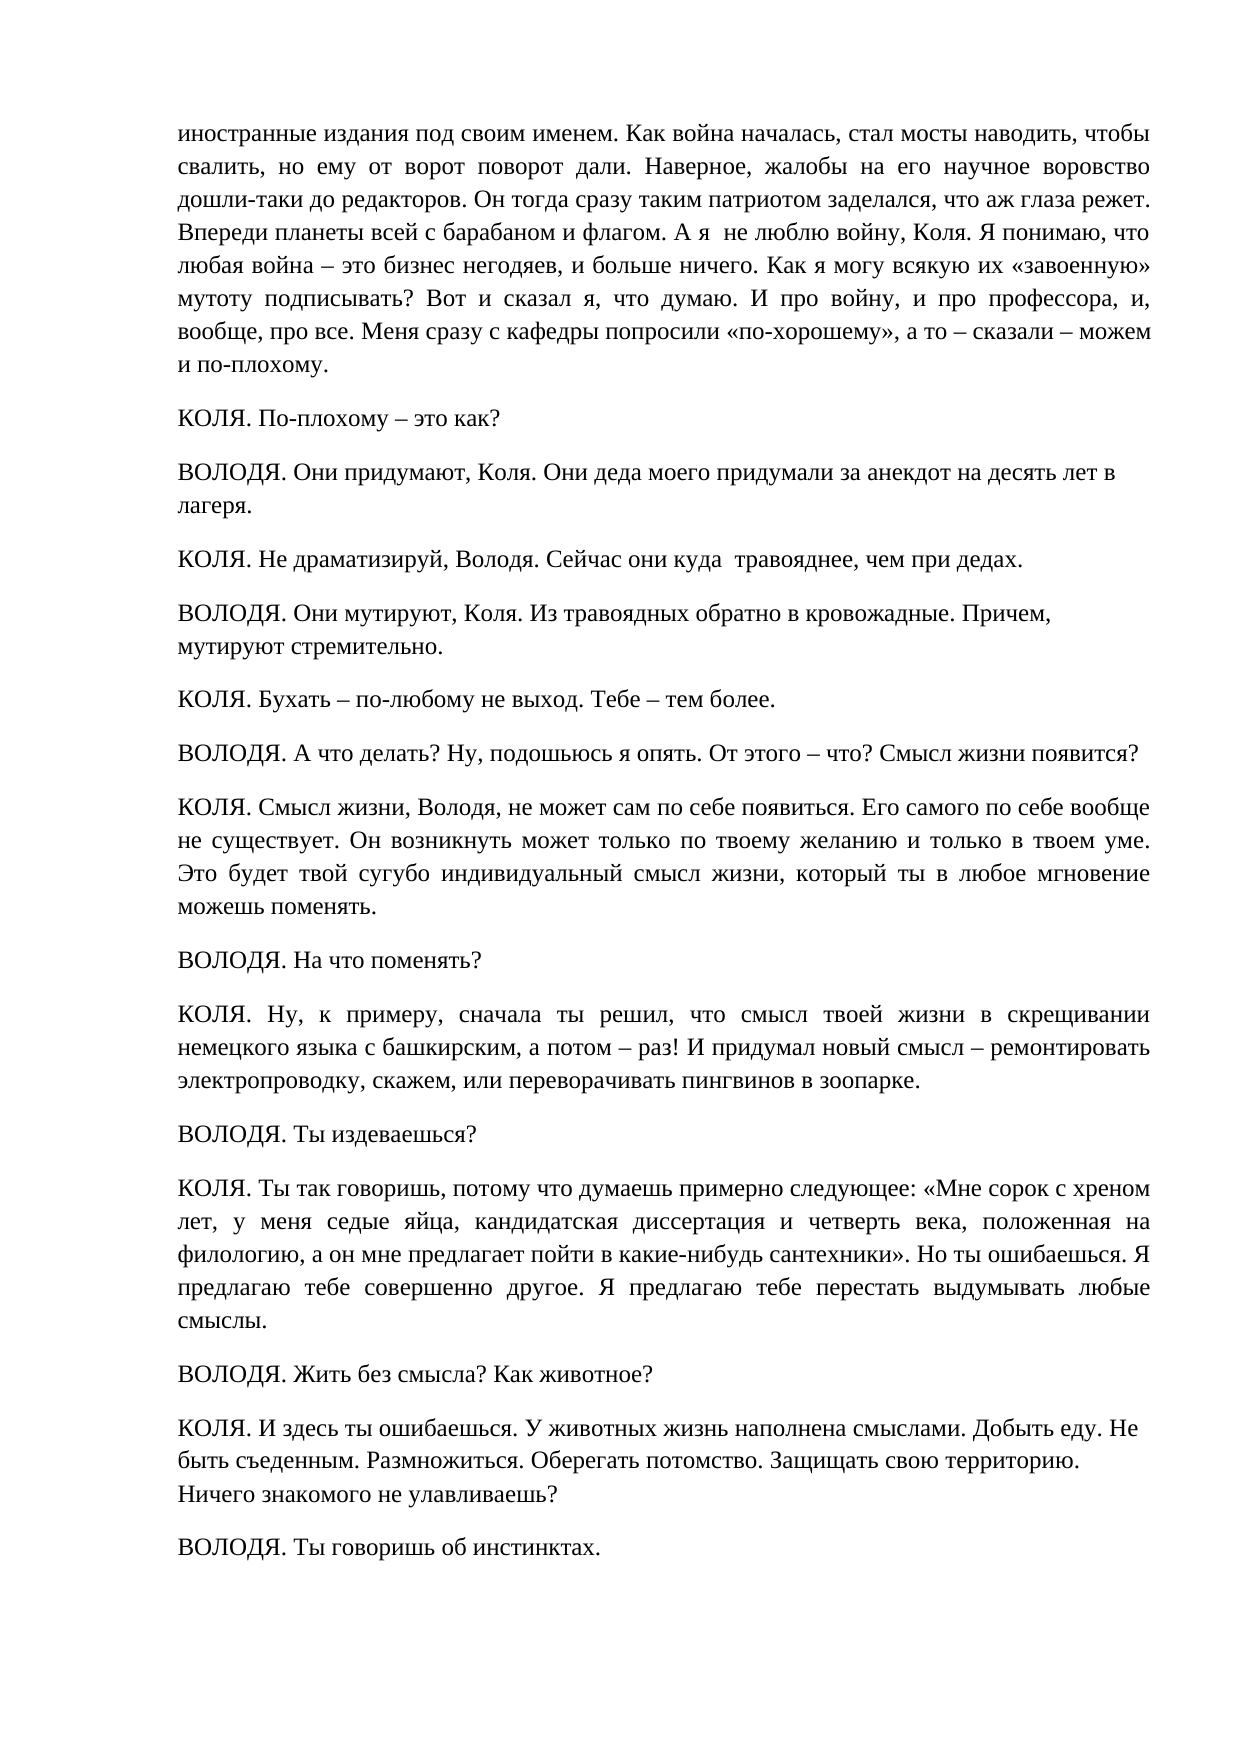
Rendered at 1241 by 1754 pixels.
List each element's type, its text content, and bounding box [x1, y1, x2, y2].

text КОЛЯ. И здесь ты ошибаешься. У животных жизнь наполнена смыслами. Добыть еду. Не быть съеденным. Размножиться. Оберегать потомство. Защищать свою территорию. Ничего знакомого не улавливаешь? [177, 1413, 1152, 1507]
text КОЛЯ. Не драматизируй, Володя. Сейчас они куда травояднее, чем при дедах. [177, 544, 1152, 573]
text ВОЛОДЯ. Они придумают, Коля. Они деда моего придумали за анекдот на десять лет в лагеря. [177, 457, 1152, 519]
text ВОЛОДЯ. А что делать? Ну, подошьюсь я опять. От этого – что? Смысл жизни появится? [177, 738, 1152, 767]
text ВОЛОДЯ. Они мутируют, Коля. Из травоядных обратно в кровожадные. Причем, мутируют стремительно. [177, 598, 1152, 659]
text ВОЛОДЯ. На что поменять? [177, 945, 1152, 974]
text КОЛЯ. Ну, к примеру, сначала ты решил, что смысл твоей жизни в скрещивании немецкого языка с башкирским, а потом – раз! И придумал новый смысл – ремонтировать электропроводку, скажем, или переворачивать пингвинов в зоопарке. [177, 999, 1152, 1094]
text ВОЛОДЯ. Ты издеваешься? [177, 1119, 1152, 1148]
text КОЛЯ. Бухать – по-любому не выход. Тебе – тем более. [177, 684, 1152, 713]
text КОЛЯ. Ты так говоришь, потому что думаешь примерно следующее: «Мне сорок с хреном лет, у меня седые яйца, кандидатская диссертация и четверть века, положенная на филологию, а он мне предлагает пойти в какие-нибудь сантехники». Но ты ошибаешься. Я предлагаю тебе совершенно другое. Я предлагаю тебе перестать выдумывать любые смыслы. [177, 1173, 1152, 1334]
text ВОЛОДЯ. Жить без смысла? Как животное? [177, 1359, 1152, 1387]
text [177, 118, 1152, 378]
text КОЛЯ. По-плохому – это как? [177, 403, 1152, 432]
text ВОЛОДЯ. Ты говоришь об инстинктах. [177, 1532, 1152, 1561]
text КОЛЯ. Смысл жизни, Володя, не может сам по себе появиться. Его самого по себе вообще не существует. Он возникнуть может только по твоему желанию и только в твоем уме. Это будет твой сугубо индивидуальный смысл жизни, который ты в любое мгновение можешь поменять. [177, 792, 1152, 920]
